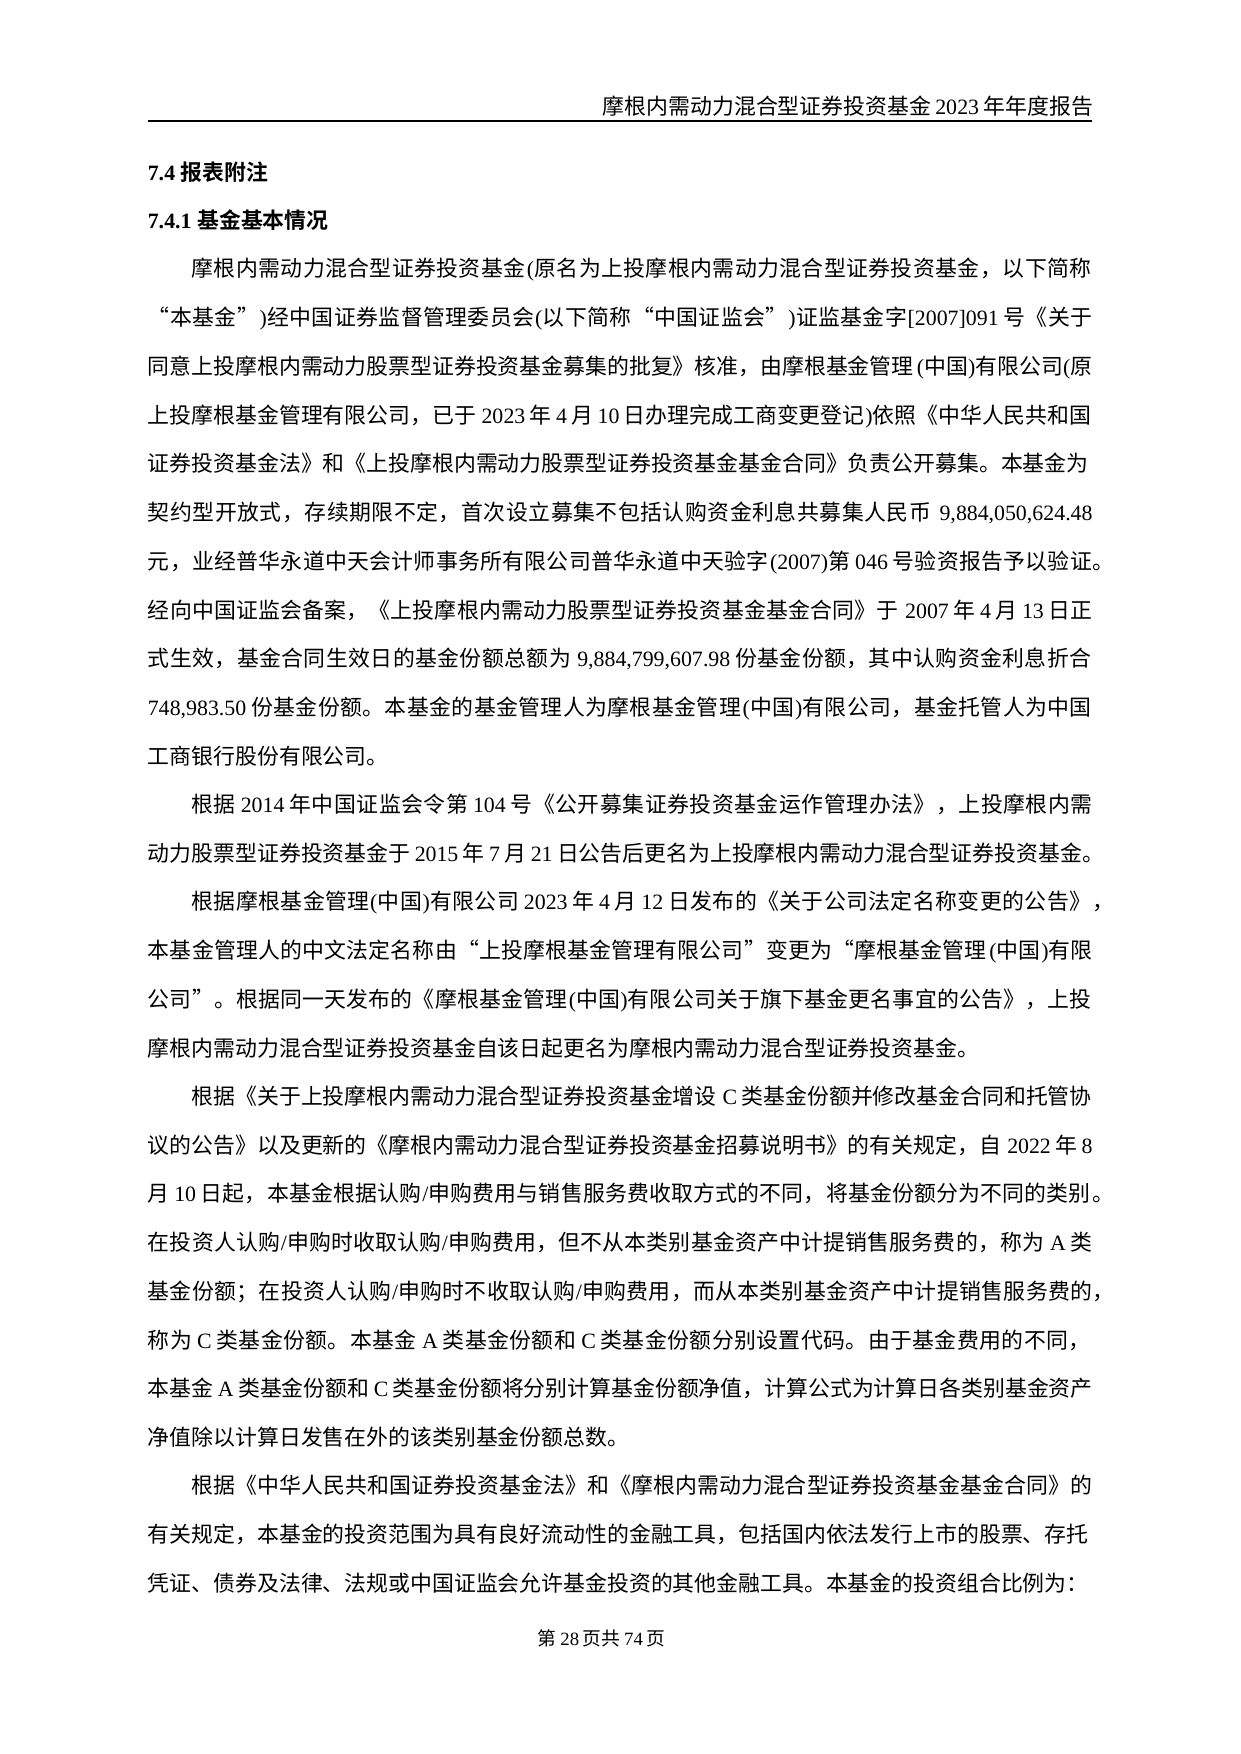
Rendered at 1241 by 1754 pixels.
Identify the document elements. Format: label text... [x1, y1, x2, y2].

text 根据摩根基金管理(中国)有限公司2023年4月12日发布的《关于公司法定名称变更的公告》，本基金管理人的中文法定名称由“上投摩根基金管理有限公司”变更为“摩根基金管理(中国)有限公司”。根据同一天发布的《摩根基金管理(中国)有限公司关于旗下基金更名事宜的公告》，上投摩根内需动力混合型证券投资基金自该日起更名为摩根内需动力混合型证券投资基金。 [148, 884, 1092, 1063]
text 7.4.1 基金基本情况 [148, 203, 1092, 235]
text 摩根内需动力混合型证券投资基金(原名为上投摩根内需动力混合型证券投资基金，以下简称“本基金”)经中国证券监督管理委员会(以下简称“中国证监会”)证监基金字[2007]091号《关于同意上投摩根内需动力股票型证券投资基金募集的批复》核准，由摩根基金管理(中国)有限公司(原上投摩根基金管理有限公司，已于2023年4月10日办理完成工商变更登记)依照《中华人民共和国证券投资基金法》和《上投摩根内需动力股票型证券投资基金基金合同》负责公开募集。本基金为契约型开放式，存续期限不定，首次设立募集不包括认购资金利息共募集人民币9,884,050,624.48元，业经普华永道中天会计师事务所有限公司普华永道中天验字(2007)第046号验资报告予以验证。经向中国证监会备案，《上投摩根内需动力股票型证券投资基金基金合同》于2007年4月13日正式生效，基金合同生效日的基金份额总额为9,884,799,607.98份基金份额，其中认购资金利息折合748,983.50份基金份额。本基金的基金管理人为摩根基金管理(中国)有限公司，基金托管人为中国工商银行股份有限公司。 [148, 251, 1092, 771]
text 根据2014年中国证监会令第104号《公开募集证券投资基金运作管理办法》，上投摩根内需动力股票型证券投资基金于2015年7月21日公告后更名为上投摩根内需动力混合型证券投资基金。 [148, 787, 1092, 868]
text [148, 1468, 1092, 1598]
subtitle 7.4 报表附注 [148, 154, 1092, 187]
text 根据《关于上投摩根内需动力混合型证券投资基金增设C类基金份额并修改基金合同和托管协议的公告》以及更新的《摩根内需动力混合型证券投资基金招募说明书》的有关规定，自2022年8月10日起，本基金根据认购/申购费用与销售服务费收取方式的不同，将基金份额分为不同的类别。在投资人认购/申购时收取认购/申购费用，但不从本类别基金资产中计提销售服务费的，称为A类基金份额；在投资人认购/申购时不收取认购/申购费用，而从本类别基金资产中计提销售服务费的，称为C类基金份额。本基金A类基金份额和C类基金份额分别设置代码。由于基金费用的不同，本基金A类基金份额和C类基金份额将分别计算基金份额净值，计算公式为计算日各类别基金资产净值除以计算日发售在外的该类别基金份额总数。 [148, 1078, 1092, 1452]
